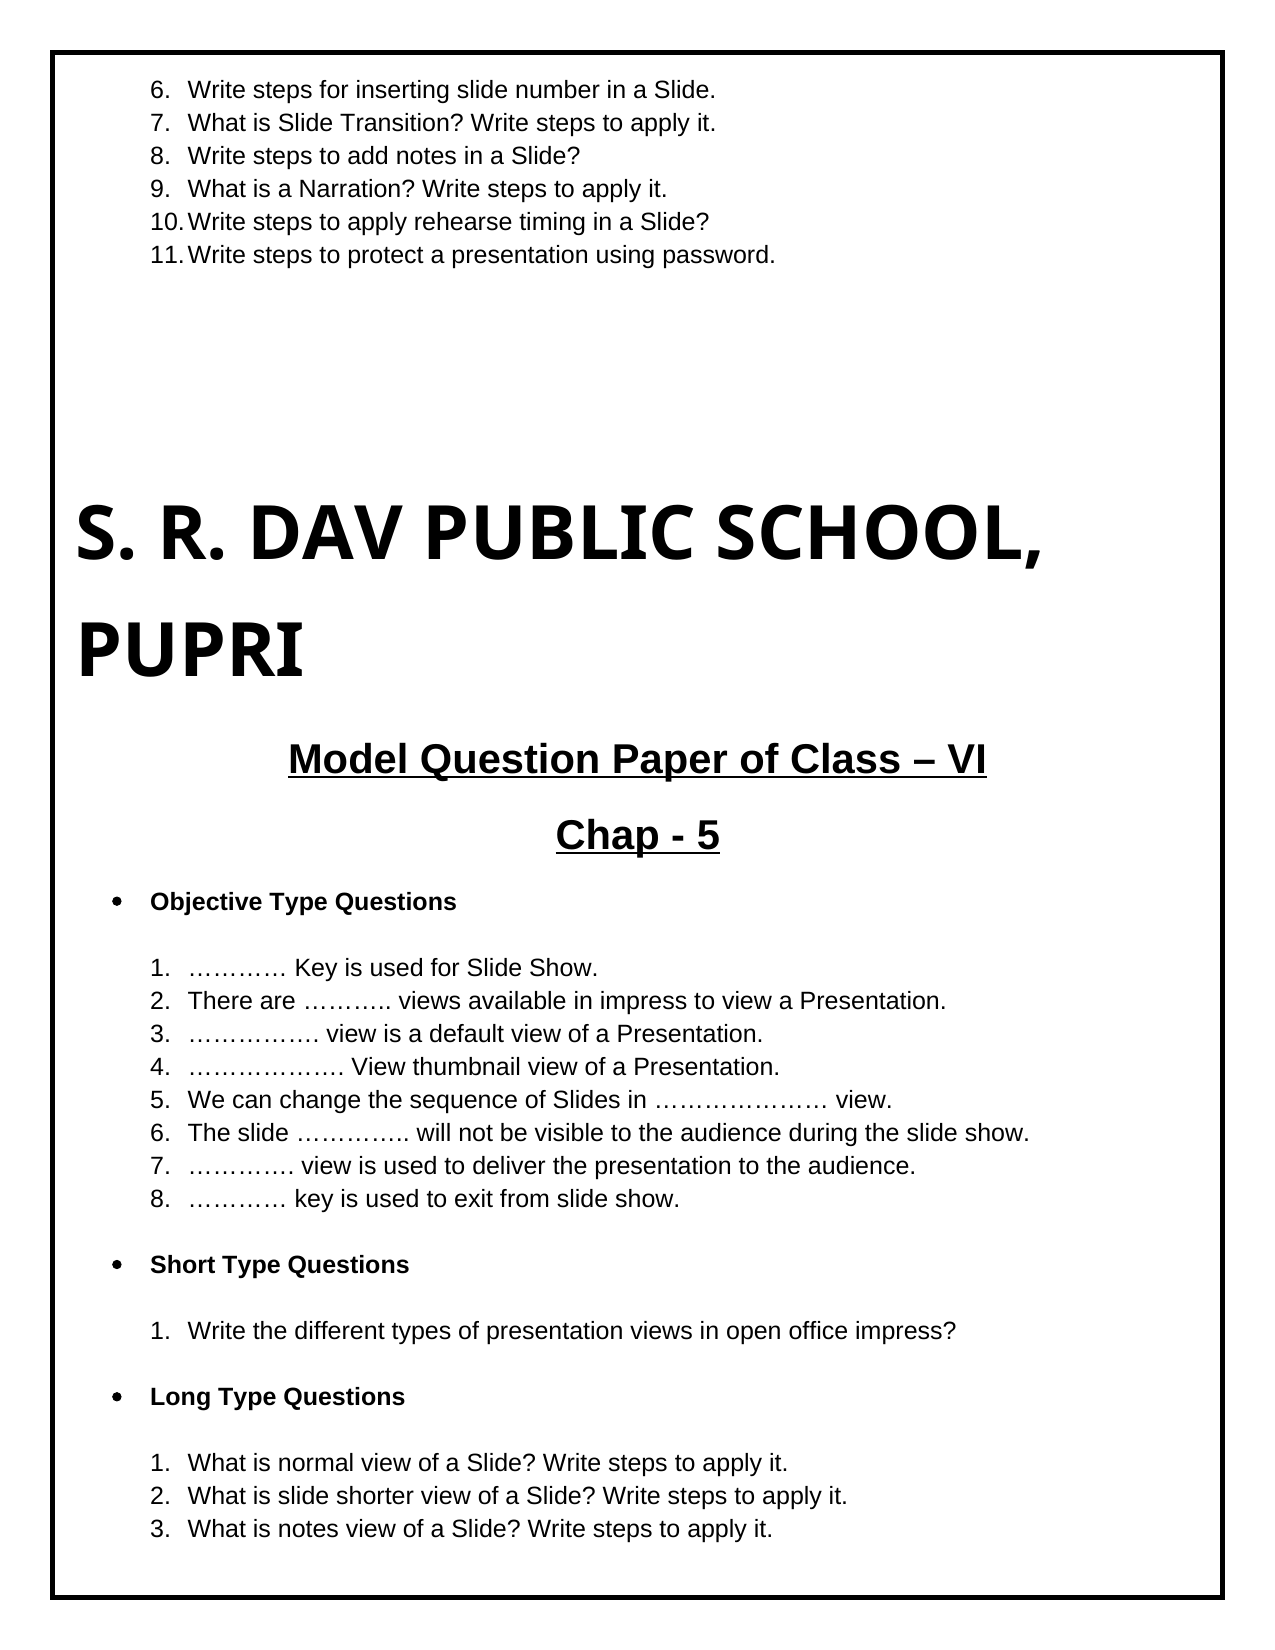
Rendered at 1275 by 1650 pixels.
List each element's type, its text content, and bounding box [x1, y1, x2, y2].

list We can change the sequence of Slides in ………………… view. [150, 1085, 1200, 1113]
list What is slide shorter view of a Slide? Write steps to apply it. [150, 1481, 1200, 1510]
list Write steps for inserting slide number in a Slide. [150, 75, 1200, 104]
list What is normal view of a Slide? Write steps to apply it. [150, 1448, 1200, 1477]
list ………… key is used to exit from slide show. [150, 1184, 1200, 1213]
list What is notes view of a Slide? Write steps to apply it. [150, 1514, 1200, 1543]
list Short Type Questions [112, 1250, 1200, 1279]
text Model Question Paper of Class – VI [75, 735, 1200, 783]
list Write steps to protect a presentation using password. [150, 240, 1200, 269]
list …………. view is used to deliver the presentation to the audience. [150, 1151, 1200, 1179]
list What is Slide Transition? Write steps to apply it. [150, 108, 1200, 137]
list Write steps to apply rehearse timing in a Slide? [150, 207, 1200, 236]
list Objective Type Questions [112, 887, 1200, 915]
list Write the different types of presentation views in open office impress? [150, 1316, 1200, 1345]
list ………………. View thumbnail view of a Presentation. [150, 1052, 1200, 1081]
list There are ……….. views available in impress to view a Presentation. [150, 986, 1200, 1014]
text S. R. DAV PUBLIC SCHOOL, PUPRI [75, 479, 1200, 698]
list Long Type Questions [112, 1382, 1200, 1411]
list ……………. view is a default view of a Presentation. [150, 1019, 1200, 1047]
text Chap - 5 [75, 811, 1200, 858]
list The slide ………….. will not be visible to the audience during the slide show. [150, 1118, 1200, 1147]
list ………… Key is used for Slide Show. [150, 953, 1200, 981]
list Write steps to add notes in a Slide? [150, 141, 1200, 170]
list What is a Narration? Write steps to apply it. [150, 174, 1200, 203]
